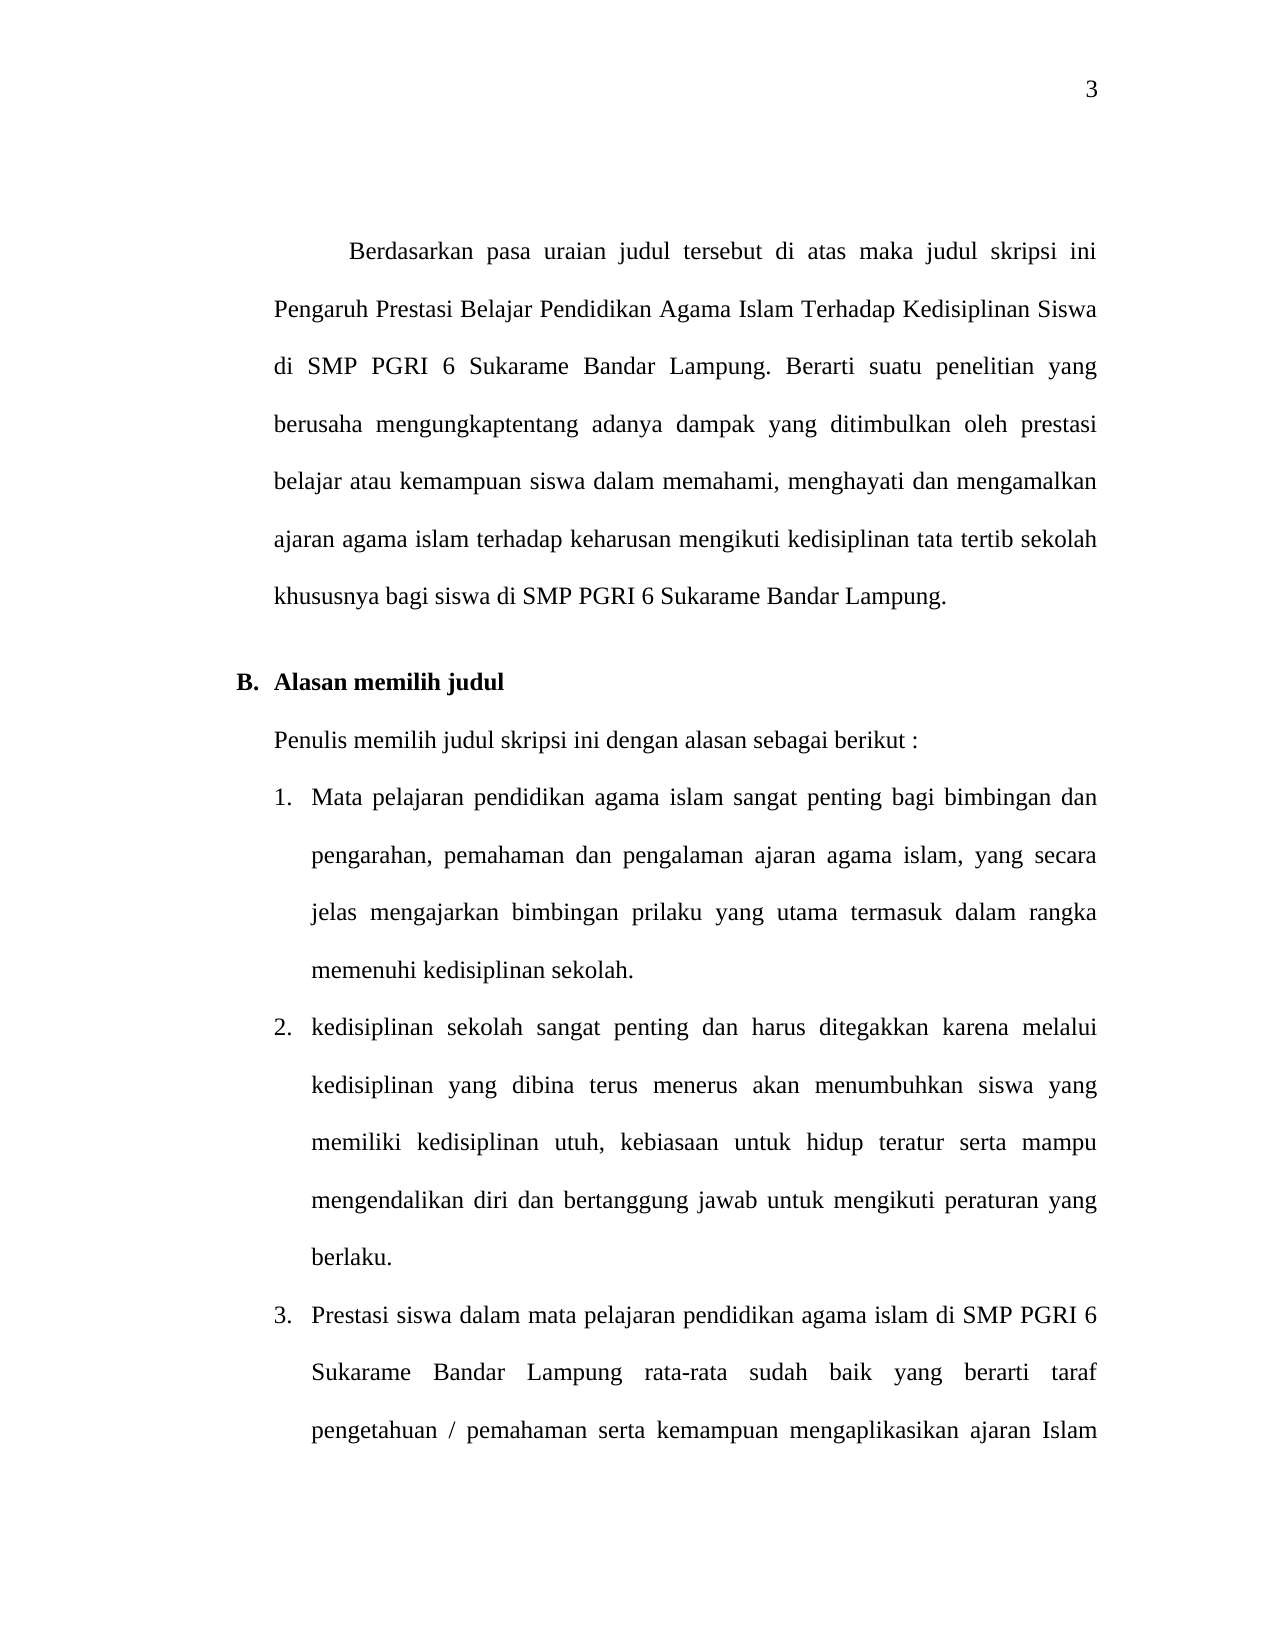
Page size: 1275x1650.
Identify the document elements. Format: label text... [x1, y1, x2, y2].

text Penulis memilih judul skripsi ini dengan alasan sebagai berikut : [274, 725, 1098, 754]
text Berdasarkan pasa uraian judul tersebut di atas maka judul skripsi ini Pengaruh Prestasi Belajar Pendidikan Agama Islam Terhadap Kedisiplinan Siswa di SMP PGRI 6 Sukarame Bandar Lampung. Berarti suatu penelitian yang berusaha mengungkaptentang adanya dampak yang ditimbulkan oleh prestasi belajar atau kemampuan siswa dalam memahami, menghayati dan mengamalkan ajaran agama islam terhadap keharusan mengikuti kedisiplinan tata tertib sekolah khususnya bagi siswa di SMP PGRI 6 Sukarame Bandar Lampung. [274, 236, 1098, 610]
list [274, 1300, 1098, 1444]
list kedisiplinan sekolah sangat penting dan harus ditegakkan karena melalui kedisiplinan yang dibina terus menerus akan menumbuhkan siswa yang memiliki kedisiplinan utuh, kebiasaan untuk hidup teratur serta mampu mengendalikan diri dan bertanggung jawab untuk mengikuti peraturan yang berlaku. [274, 1012, 1098, 1271]
list Mata pelajaran pendidikan agama islam sangat penting bagi bimbingan dan pengarahan, pemahaman dan pengalaman ajaran agama islam, yang secara jelas mengajarkan bimbingan prilaku yang utama termasuk dalam rangka memenuhi kedisiplinan sekolah. [274, 782, 1098, 984]
list Alasan memilih judul [236, 667, 1098, 696]
